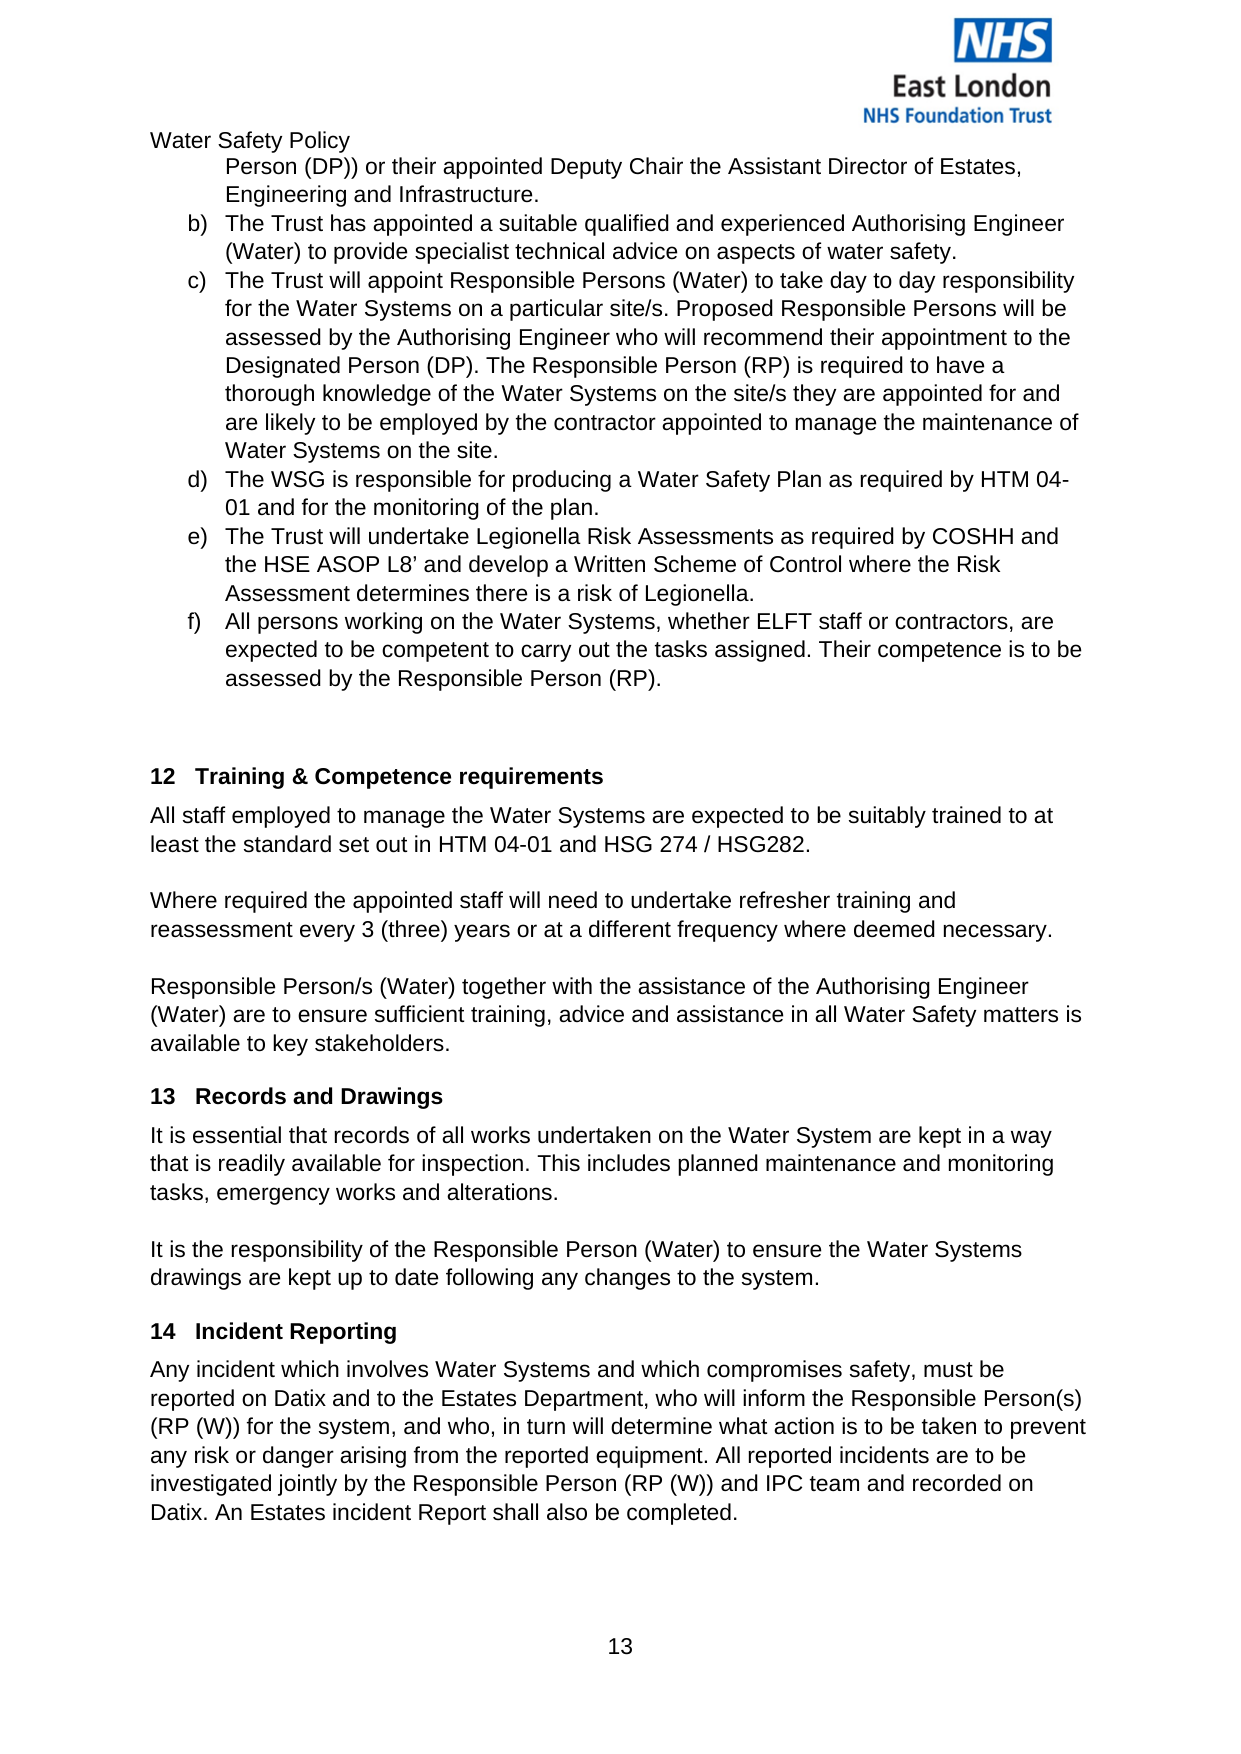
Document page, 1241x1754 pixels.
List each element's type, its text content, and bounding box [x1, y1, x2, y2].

text All staff employed to manage the Water Systems are expected to be suitably trained to at least the standard set out in HTM 04-01 and HSG 274 / HSG282. [150, 802, 1090, 857]
list The Trust has appointed a suitable qualified and experienced Authorising Engineer (Water) to provide specialist technical advice on aspects of water safety. [187, 210, 1090, 264]
subtitle Training & Competence requirements [150, 763, 1090, 790]
text Any incident which involves Water Systems and which compromises safety, must be reported on Datix and to the Estates Department, who will inform the Responsible Person(s) (RP (W)) for the system, and who, in turn will determine what action is to be taken to prevent any risk or danger arising from the reported equipment. All reported incidents are to be investigated jointly by the Responsible Person (RP (W)) and IPC team and recorded on Datix. An Estates incident Report shall also be completed. [150, 1356, 1090, 1525]
list The Trust will undertake Legionella Risk Assessments as required by COSHH and the HSE ASOP L8’ and develop a Written Scheme of Control where the Risk Assessment determines there is a risk of Legionella. [187, 523, 1090, 606]
text It is essential that records of all works undertaken on the Water System are kept in a way that is readily available for inspection. This includes planned maintenance and monitoring tasks, emergency works and alterations. [150, 1122, 1090, 1205]
list The Trust will appoint Responsible Persons (Water) to take day to day responsibility for the Water Systems on a particular site/s. Proposed Responsible Persons will be assessed by the Authorising Engineer who will recommend their appointment to the Designated Person (DP). The Responsible Person (RP) is required to have a thorough knowledge of the Water Systems on the site/s they are appointed for and are likely to be employed by the contractor appointed to manage the maintenance of Water Systems on the site. [187, 267, 1090, 464]
picture [821, 0, 1091, 152]
list All persons working on the Water Systems, whether ELFT staff or contractors, are expected to be competent to carry out the tasks assigned. Their competence is to be assessed by the Responsible Person (RP). [187, 608, 1090, 691]
text Where required the appointed staff will need to undertake refresher training and reassessment every 3 (three) years or at a different frequency where deemed necessary. [150, 887, 1090, 942]
text It is the responsibility of the Responsible Person (Water) to ensure the Water Systems drawings are kept up to date following any changes to the system. [150, 1236, 1090, 1291]
subtitle Records and Drawings [150, 1083, 1090, 1109]
list The WSG is responsible for producing a Water Safety Plan as required by HTM 04-01 and for the monitoring of the plan. [187, 466, 1090, 521]
subtitle Incident Reporting [150, 1318, 1090, 1344]
text Responsible Person/s (Water) together with the assistance of the Authorising Engineer (Water) are to ensure sufficient training, advice and assistance in all Water Safety matters is available to key stakeholders. [150, 973, 1090, 1056]
